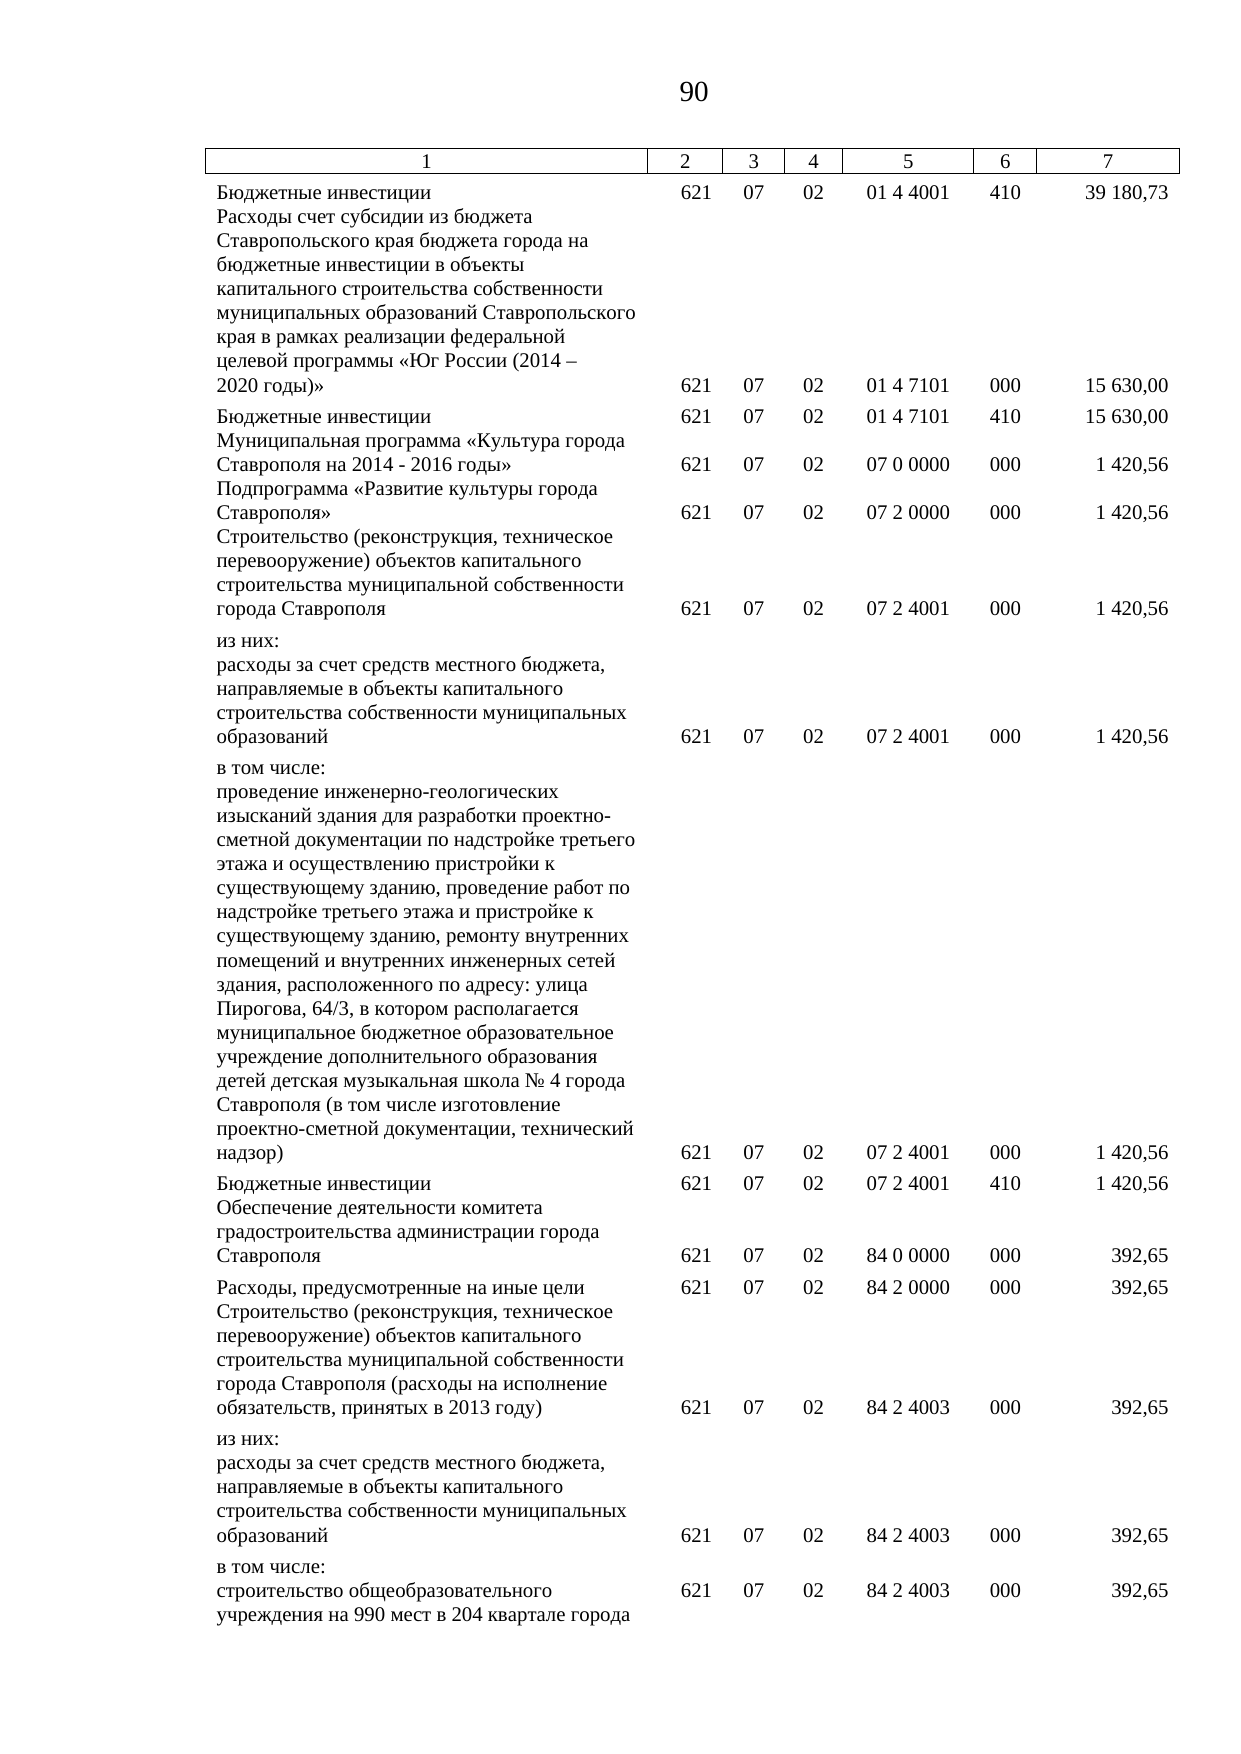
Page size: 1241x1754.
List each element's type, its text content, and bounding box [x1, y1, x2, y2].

table_header 7 [1037, 149, 1179, 173]
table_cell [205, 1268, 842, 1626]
table_header 6 [974, 149, 1036, 173]
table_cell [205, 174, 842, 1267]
table_header 2 [648, 149, 722, 173]
table_header 4 [785, 149, 842, 173]
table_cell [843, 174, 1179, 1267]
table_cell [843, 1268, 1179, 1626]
table_header 1 [206, 149, 647, 173]
table_header 3 [723, 149, 784, 173]
table_header 5 [843, 149, 973, 173]
